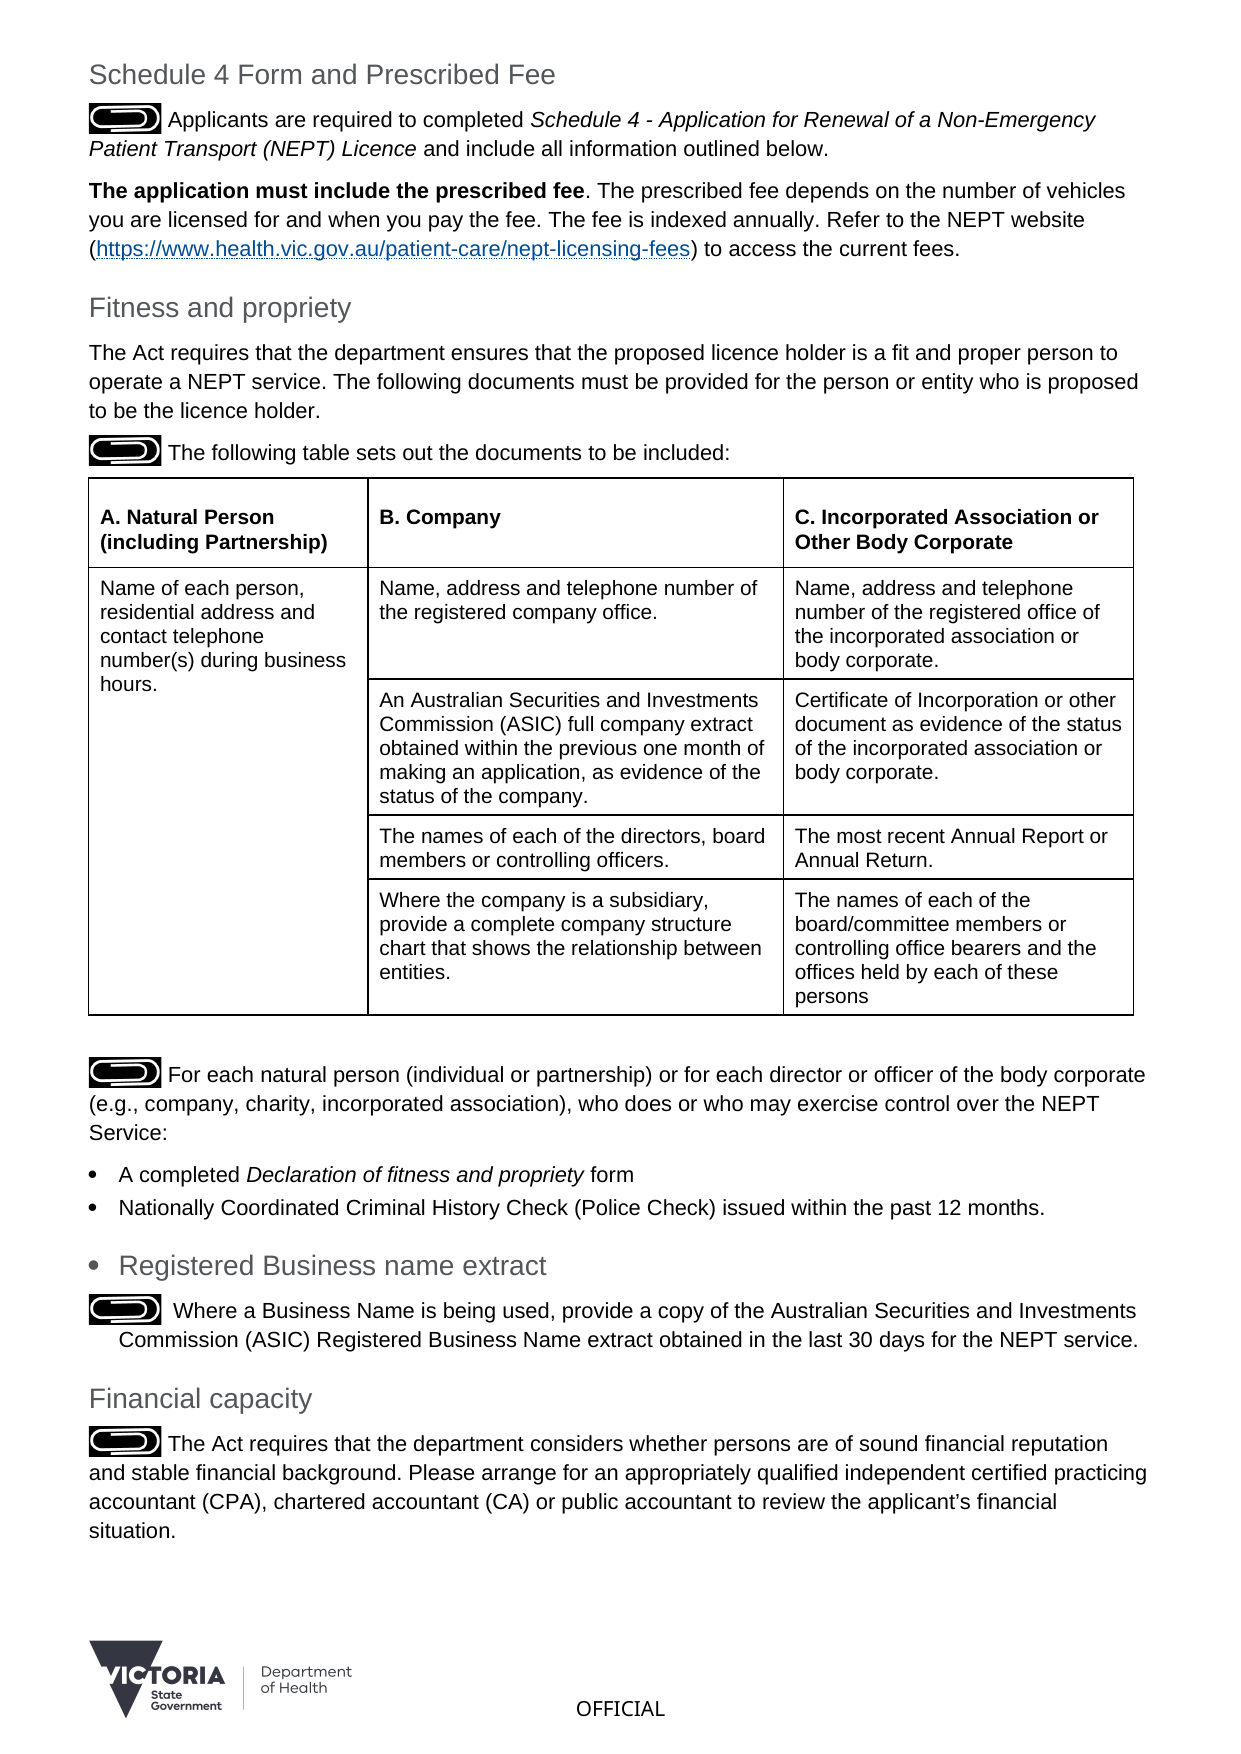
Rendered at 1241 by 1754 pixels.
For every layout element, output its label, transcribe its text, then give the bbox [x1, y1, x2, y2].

text For each natural person (individual or partnership) or for each director or officer of the body corporate (e.g., company, charity, incorporated association), who does or who may exercise control over the NEPT Service: [89, 1057, 1152, 1145]
table_header A. Natural Person (including Partnership) [89, 479, 367, 566]
table_cell Certificate of Incorporation or other document as evidence of the status of the incorporated association or body corporate. [784, 680, 1133, 814]
list Where a Business Name is being used, provide a copy of the Australian Securities and Investments Commission (ASIC) Registered Business Name extract obtained in the last 30 days for the NEPT service. [89, 1294, 1152, 1353]
list Registered Business name extract [89, 1249, 1152, 1282]
table_cell The names of each of the directors, board members or controlling officers. [369, 816, 783, 878]
picture [88, 1294, 162, 1325]
table_cell Name, address and telephone number of the registered office of the incorporated association or body corporate. [784, 568, 1133, 678]
text The Act requires that the department considers whether persons are of sound financial reputation and stable financial background. Please arrange for an appropriately qualified independent certified practicing accountant (CPA), chartered accountant (CA) or public accountant to review the applicant’s financial situation. [89, 1427, 1152, 1543]
table_header C. Incorporated Association or Other Body Corporate [784, 479, 1133, 566]
table_cell The names of each of the board/committee members or controlling office bearers and the offices held by each of these persons [784, 880, 1133, 1014]
text Applicants are required to completed Schedule 4 - Application for Renewal of a Non-Emergency Patient Transport (NEPT) Licence and include all information outlined below. [89, 103, 1152, 162]
picture [88, 435, 162, 466]
picture [88, 103, 162, 134]
table_cell An Australian Securities and Investments Commission (ASIC) full company extract obtained within the previous one month of making an application, as evidence of the status of the company. [369, 680, 783, 814]
text The application must include the prescribed fee. The prescribed fee depends on the number of vehicles you are licensed for and when you pay the fee. The fee is indexed annually. Refer to the NEPT website (https://www.health.vic.gov.au/patient-care/nept-licensing-fees) to access the current fees. [89, 174, 1152, 262]
table_cell Where the company is a subsidiary, provide a complete company structure chart that shows the relationship between entities. [369, 880, 783, 1014]
table_cell Name of each person, residential address and contact telephone number(s) during business hours. [89, 568, 367, 1014]
list A completed Declaration of fitness and propriety form [89, 1157, 1152, 1187]
text Financial capacity [89, 1382, 1152, 1414]
picture [88, 1057, 162, 1088]
text Fitness and propriety [89, 291, 1152, 323]
table_cell The most recent Annual Report or Annual Return. [784, 816, 1133, 878]
list Nationally Coordinated Criminal History Check (Police Check) issued within the past 12 months. [89, 1191, 1152, 1220]
table_cell Name, address and telephone number of the registered company office. [369, 568, 783, 678]
picture [88, 1426, 162, 1457]
picture [0, 1595, 1241, 1754]
table_header B. Company [369, 479, 783, 566]
text Schedule 4 Form and Prescribed Fee [89, 58, 1152, 91]
text The following table sets out the documents to be included: [162, 436, 1152, 465]
text The Act requires that the department ensures that the proposed licence holder is a fit and proper person to operate a NEPT service. The following documents must be provided for the person or entity who is proposed to be the licence holder. [89, 336, 1152, 423]
